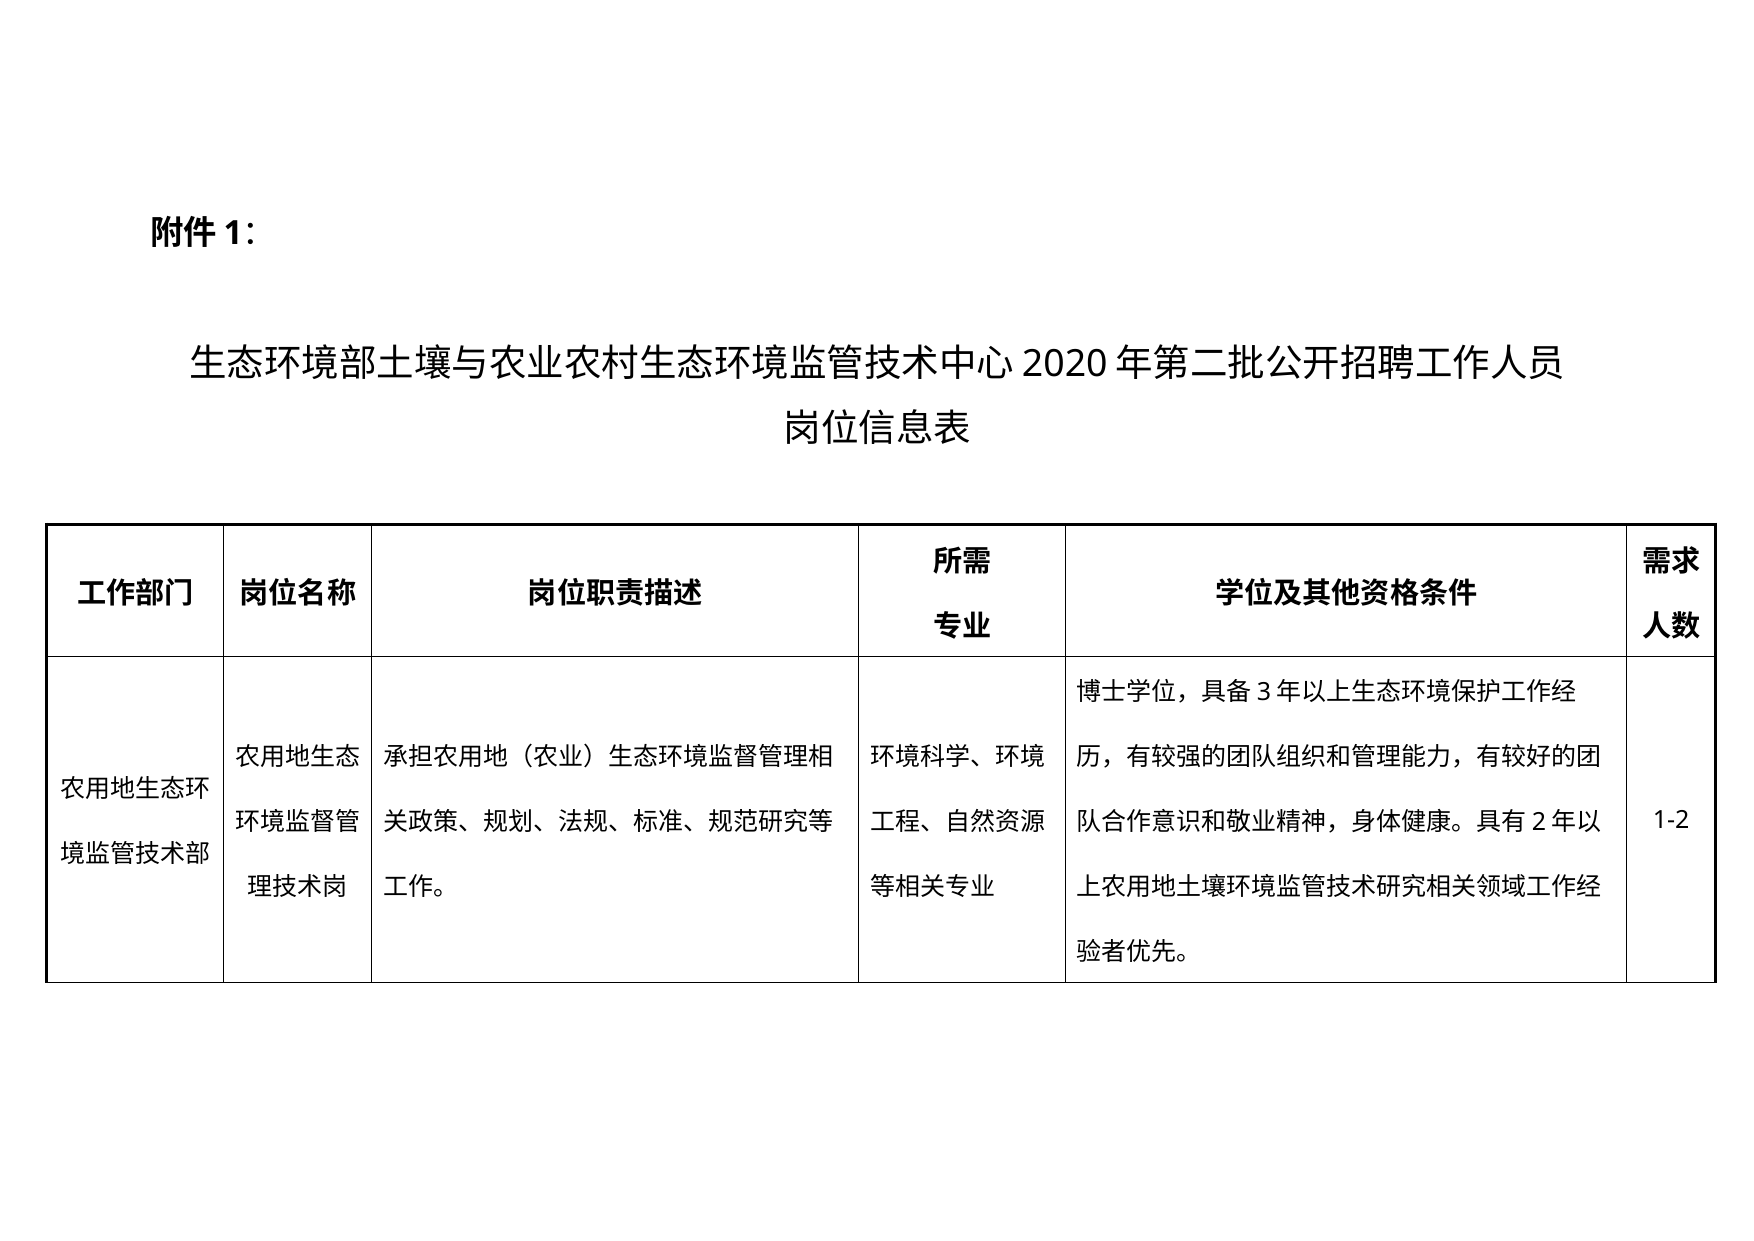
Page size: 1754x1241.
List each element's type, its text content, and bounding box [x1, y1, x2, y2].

table_cell 农用地生态环境监督管理技术岗 [224, 657, 371, 982]
table_header 岗位职责描述 [372, 526, 858, 656]
table_header 需求 人数 [1627, 526, 1714, 656]
table_header 所需 专业 [859, 526, 1065, 656]
text 岗位信息表 [150, 393, 1604, 458]
table_cell 1-2 [1627, 657, 1714, 982]
table_cell 承担农用地（农业）生态环境监督管理相关政策、规划、法规、标准、规范研究等工作。 [372, 657, 858, 982]
table_cell 农用地生态环境监管技术部 [48, 657, 223, 982]
table_cell 博士学位，具备3年以上生态环境保护工作经历，有较强的团队组织和管理能力，有较好的团队合作意识和敬业精神，身体健康。具有2年以上农用地土壤环境监管技术研究相关领域工作经验者优先。 [1066, 657, 1626, 982]
text 附件1： [150, 198, 1604, 263]
table_cell 环境科学、环境工程、自然资源等相关专业 [859, 657, 1065, 982]
table_header 岗位名称 [224, 526, 371, 656]
table_header 学位及其他资格条件 [1066, 526, 1626, 656]
table_header 工作部门 [48, 526, 223, 656]
text 生态环境部土壤与农业农村生态环境监管技术中心2020年第二批公开招聘工作人员 [150, 328, 1604, 393]
